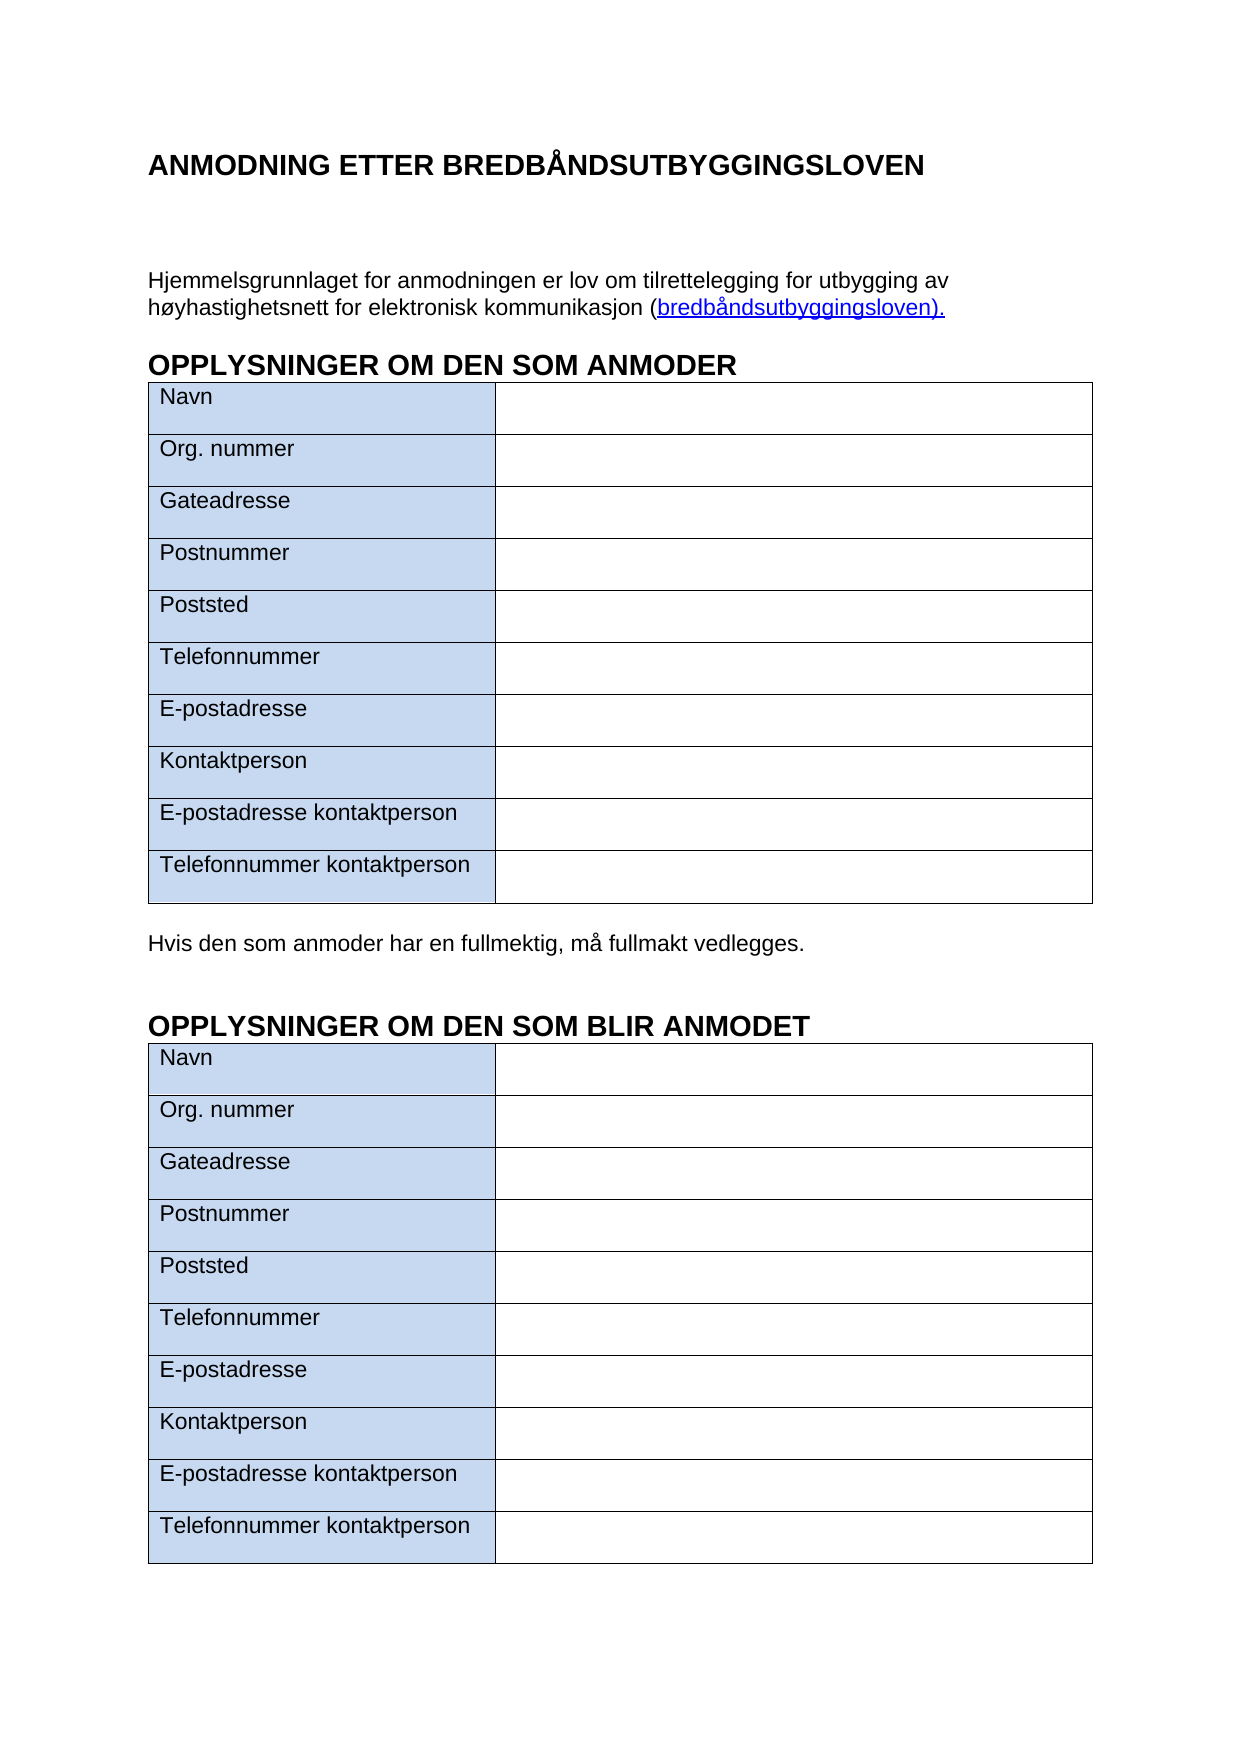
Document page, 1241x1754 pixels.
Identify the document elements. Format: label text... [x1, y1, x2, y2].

table_cell E-postadresse kontaktperson [149, 799, 495, 850]
table_cell E-postadresse [149, 695, 495, 746]
table_cell Poststed [149, 591, 495, 642]
table_cell Kontaktperson [149, 1408, 495, 1459]
text ANMODNING ETTER BREDBÅNDSUTBYGGINGSLOVEN [148, 148, 1093, 181]
table_cell Telefonnummer [149, 1304, 495, 1355]
table_cell Org. nummer [149, 1096, 495, 1147]
text Hvis den som anmoder har en fullmektig, må fullmakt vedlegges. [148, 930, 1093, 956]
table_cell [496, 539, 1092, 590]
table_header Navn [149, 1044, 495, 1094]
table_cell [496, 695, 1092, 746]
table_cell [496, 1096, 1092, 1147]
table_cell [496, 1304, 1092, 1355]
table_cell [496, 487, 1092, 538]
table_cell [496, 1512, 1092, 1563]
table_cell [496, 1252, 1092, 1303]
table_cell Postnummer [149, 539, 495, 590]
table_cell [496, 1408, 1092, 1459]
table_header [496, 1044, 1092, 1094]
table_cell [496, 1356, 1092, 1407]
table_cell [496, 851, 1092, 902]
table_cell Telefonnummer [149, 643, 495, 694]
table_cell [496, 799, 1092, 850]
table_cell [496, 1200, 1092, 1251]
table_cell Org. nummer [149, 435, 495, 486]
table_cell [496, 643, 1092, 694]
text Hjemmelsgrunnlaget for anmodningen er lov om tilrettelegging for utbygging av høyhastighetsnett for elektronisk kommunikasjon (bredbåndsutbyggingsloven). [148, 267, 1093, 320]
table_cell [496, 1460, 1092, 1511]
table_cell E-postadresse kontaktperson [149, 1460, 495, 1511]
text OPPLYSNINGER OM DEN SOM BLIR ANMODET [148, 1009, 1093, 1042]
table_cell Telefonnummer kontaktperson [149, 851, 495, 902]
table_cell Postnummer [149, 1200, 495, 1251]
text OPPLYSNINGER OM DEN SOM ANMODER [148, 348, 1093, 382]
table_cell Gateadresse [149, 487, 495, 538]
table_cell [496, 591, 1092, 642]
table_cell [496, 747, 1092, 798]
table_cell Poststed [149, 1252, 495, 1303]
table_header [496, 383, 1092, 434]
table_cell Gateadresse [149, 1148, 495, 1199]
table_cell E-postadresse [149, 1356, 495, 1407]
table_cell Kontaktperson [149, 747, 495, 798]
table_cell [496, 1148, 1092, 1199]
table_cell Telefonnummer kontaktperson [149, 1512, 495, 1563]
table_cell [496, 435, 1092, 486]
table_header Navn [149, 383, 495, 434]
